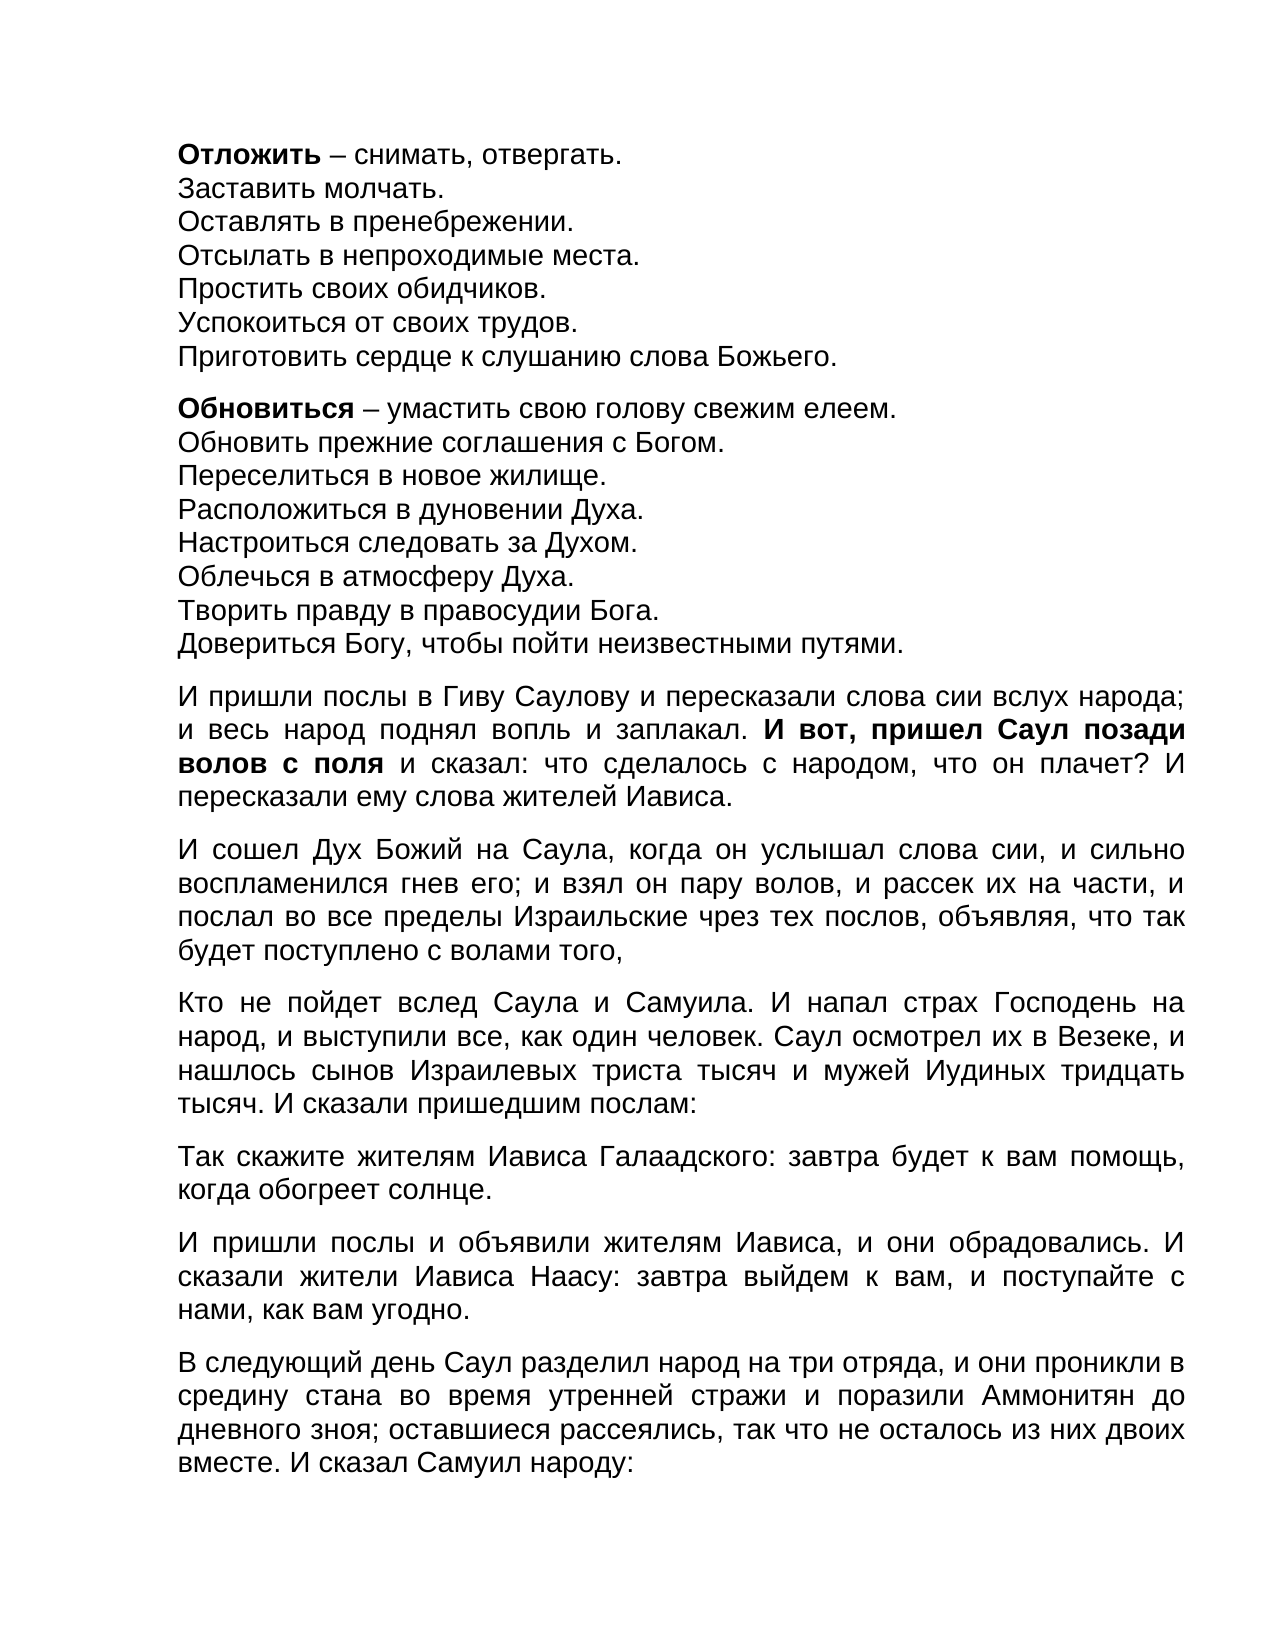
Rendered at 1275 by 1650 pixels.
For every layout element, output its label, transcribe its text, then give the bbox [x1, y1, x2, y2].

text Так скажите жителям Иависа Галаадского: завтра будет к вам помощь, когда обогреет солнце. [177, 1139, 1186, 1206]
text Оставлять в пренебрежении. [177, 204, 1186, 238]
text Заставить молчать. [177, 171, 1186, 204]
text И пришли послы в Гиву Саулову и пересказали слова сии вслух народа; и весь народ поднял вопль и заплакал. И вот, пришел Саул позади волов с поля и сказал: что сделалось с народом, что он плачет? И пересказали ему слова жителей Иависа. [177, 679, 1186, 813]
text И сошел Дух Божий на Саула, когда он услышал слова сии, и сильно воспламенился гнев его; и взял он пару волов, и рассек их на части, и послал во все пределы Израильские чрез тех послов, объявляя, что так будет поступлено с волами того, [177, 832, 1186, 966]
text Приготовить сердце к слушанию слова Божьего. [177, 338, 1186, 372]
text Отсылать в непроходимые места. [177, 238, 1186, 271]
text Переселиться в новое жилище. [177, 458, 1186, 492]
text Расположиться в дуновении Духа. [177, 492, 1186, 525]
text Творить правду в правосудии Бога. [177, 592, 1186, 626]
text Довериться Богу, чтобы пойти неизвестными путями. [177, 626, 1186, 659]
text Отложить – снимать, отвергать. [177, 137, 1186, 171]
text Настроиться следовать за Духом. [177, 525, 1186, 559]
text Обновить прежние соглашения с Богом. [177, 425, 1186, 458]
text Кто не пойдет вслед Саула и Самуила. И напал страх Господень на народ, и выступили все, как один человек. Саул осмотрел их в Везеке, и нашлось сынов Израилевых триста тысяч и мужей Иудиных тридцать тысяч. И сказали пришедшим послам: [177, 985, 1186, 1119]
text Облечься в атмосферу Духа. [177, 559, 1186, 592]
text Обновиться – умастить свою голову свежим елеем. [177, 391, 1186, 425]
text В следующий день Саул разделил народ на три отряда, и они проникли в средину стана во время утренней стражи и поразили Аммонитян до дневного зноя; оставшиеся рассеялись, так что не осталось из них двоих вместе. И сказал Самуил народу: [177, 1345, 1186, 1479]
text И пришли послы и объявили жителям Иависа, и они обрадовались. И сказали жители Иависа Наасу: завтра выйдем к вам, и поступайте с нами, как вам угодно. [177, 1225, 1186, 1326]
text Простить своих обидчиков. [177, 271, 1186, 305]
text Успокоиться от своих трудов. [177, 305, 1186, 338]
